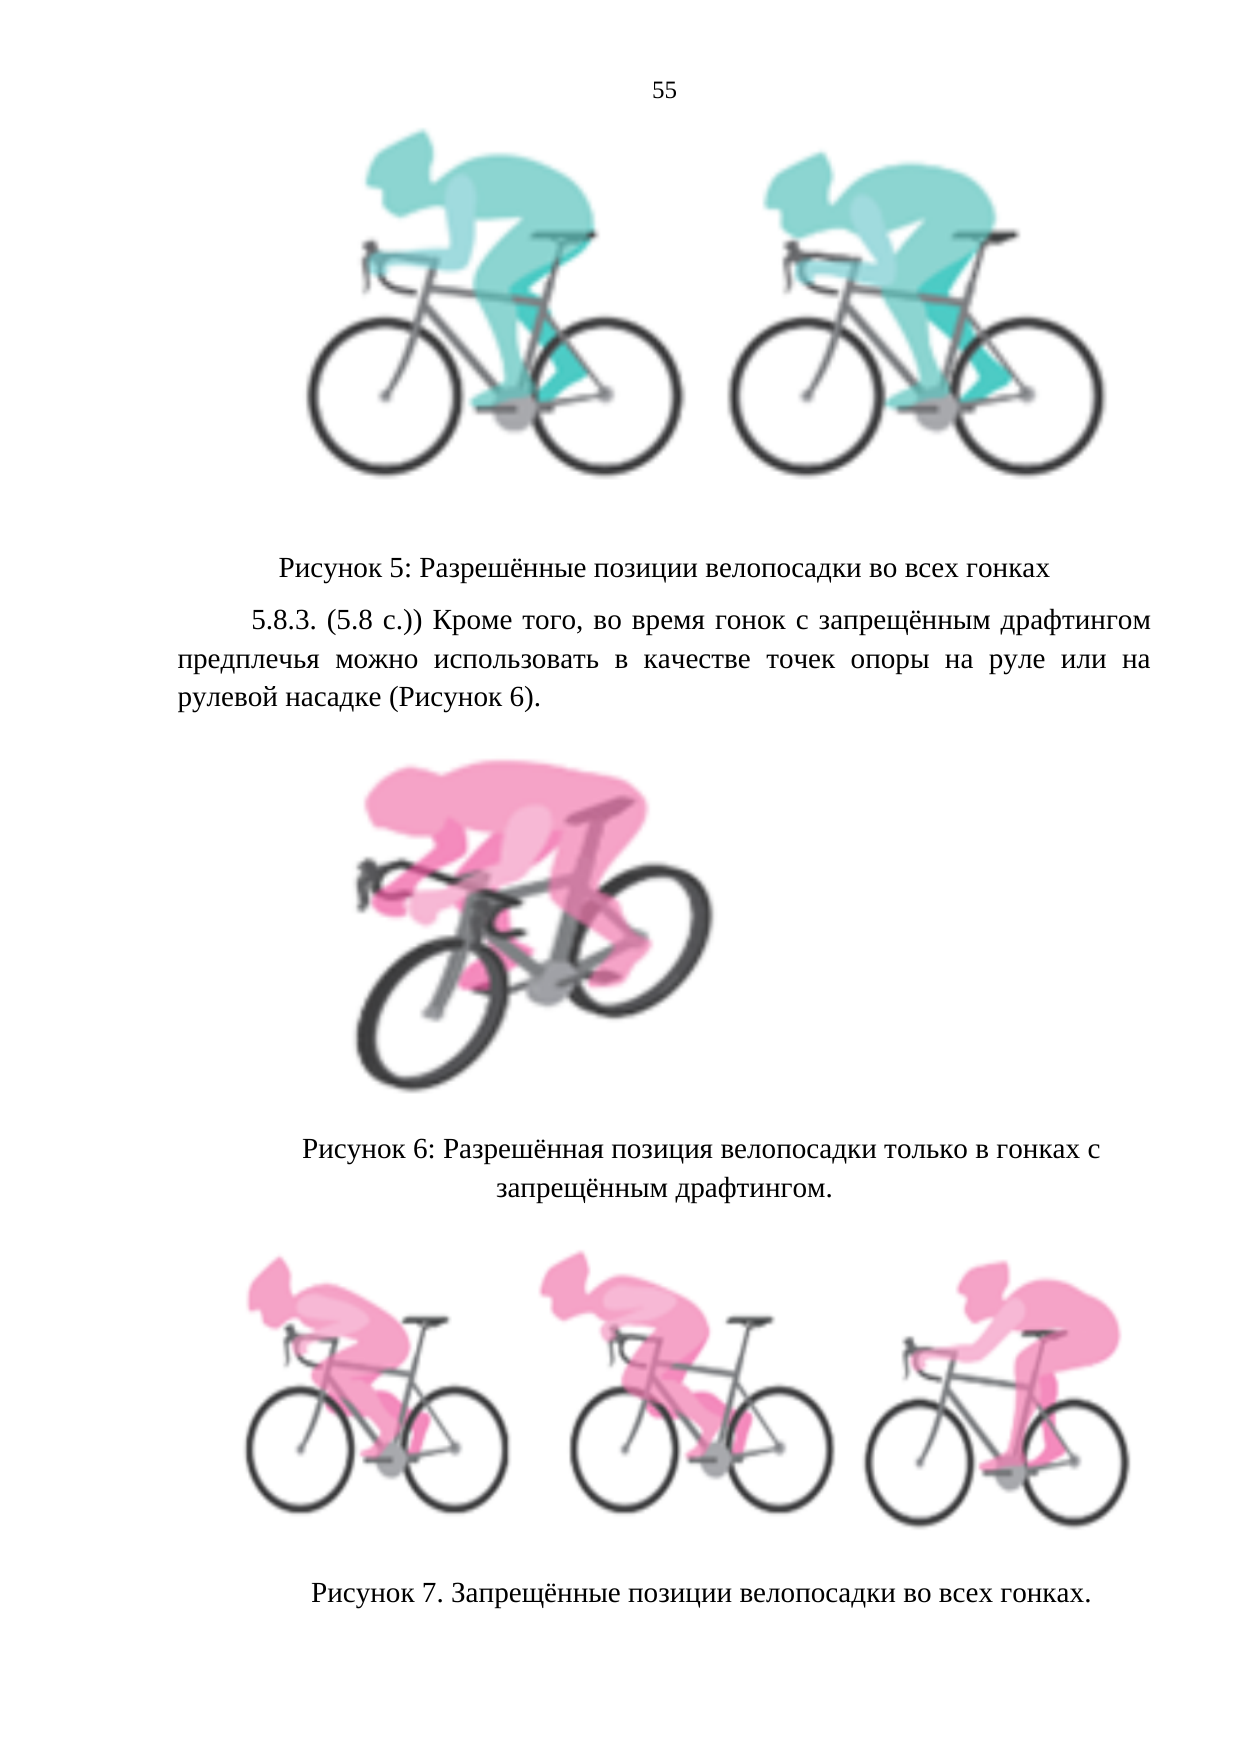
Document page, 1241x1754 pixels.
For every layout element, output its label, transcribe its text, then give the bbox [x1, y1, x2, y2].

picture [177, 1247, 1152, 1572]
text 5.8.3. (5.8 c.)) Кроме того, во время гонок с запрещённым драфтингом предплечья можно использовать в качестве точек опоры на руле или на рулевой насадке (Рисунок 6). [177, 602, 1152, 713]
picture [251, 740, 787, 1127]
picture [270, 127, 1133, 546]
text Рисунок 7. Запрещённые позиции велопосадки во всех гонках. [177, 1575, 1152, 1609]
text Рисунок 6: Разрешённая позиция велопосадки только в гонках с запрещённым драфтингом. [177, 1131, 1152, 1203]
